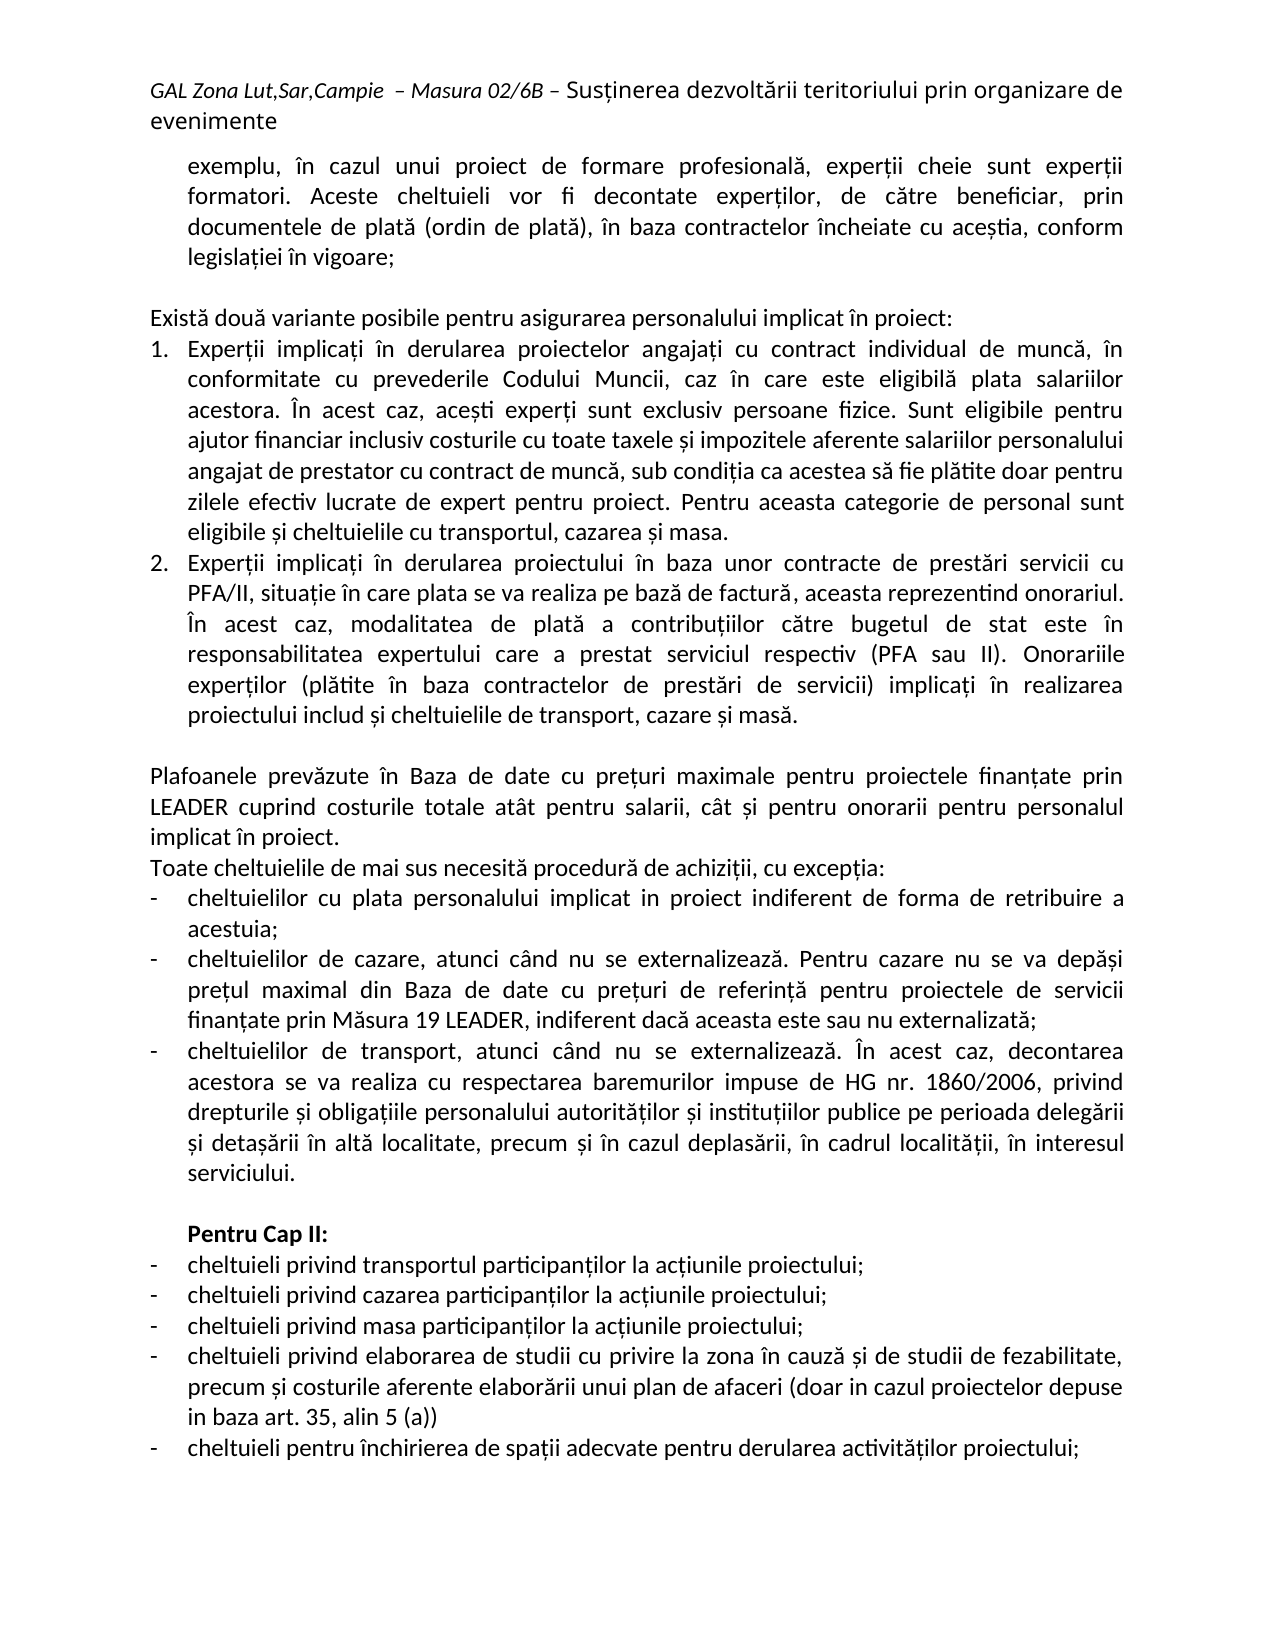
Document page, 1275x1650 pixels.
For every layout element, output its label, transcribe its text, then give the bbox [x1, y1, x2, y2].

text Plafoanele prevăzute în Baza de date cu prețuri maximale pentru proiectele finanțate prin LEADER cuprind costurile totale atât pentru salarii, cât și pentru onorarii pentru personalul implicat în proiect. [150, 760, 1125, 852]
list cheltuielilor de transport, atunci când nu se externalizează. În acest caz, decontarea acestora se va realiza cu respectarea baremurilor impuse de HG nr. 1860/2006, privind drepturile şi obligaţiile personalului autorităţilor şi instituţiilor publice pe perioada delegării şi detaşării în altă localitate, precum şi în cazul deplasării, în cadrul localităţii, în interesul serviciului. [150, 1035, 1125, 1188]
list cheltuieli privind cazarea participanților la acțiunile proiectului; [150, 1279, 1125, 1310]
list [150, 150, 1125, 272]
list cheltuieli privind masa participanților la acțiunile proiectului; [150, 1310, 1125, 1340]
list Experții implicați în derularea proiectelor angajați cu contract individual de muncă, în conformitate cu prevederile Codului Muncii, caz în care este eligibilă plata salariilor acestora. În acest caz, acești experți sunt exclusiv persoane fizice. Sunt eligibile pentru ajutor financiar inclusiv costurile cu toate taxele și impozitele aferente salariilor personalului angajat de prestator cu contract de muncă, sub condiția ca acestea să fie plătite doar pentru zilele efectiv lucrate de expert pentru proiect. Pentru aceasta categorie de personal sunt eligibile și cheltuielile cu transportul, cazarea și masa. [150, 333, 1125, 547]
list cheltuielilor de cazare, atunci când nu se externalizează. Pentru cazare nu se va depăși prețul maximal din Baza de date cu prețuri de referință pentru proiectele de servicii finanțate prin Măsura 19 LEADER, indiferent dacă aceasta este sau nu externalizată; [150, 943, 1125, 1035]
text Toate cheltuielile de mai sus necesită procedură de achiziții, cu excepția: [150, 852, 1125, 882]
list Experții implicați în derularea proiectului în baza unor contracte de prestări servicii cu PFA/II, situație în care plata se va realiza pe bază de factură, aceasta reprezentind onorariul. În acest caz, modalitatea de plată a contribuțiilor către bugetul de stat este în responsabilitatea expertului care a prestat serviciul respectiv (PFA sau II). Onorariile experților (plătite în baza contractelor de prestări de servicii) implicați în realizarea proiectului includ și cheltuielile de transport, cazare și masă. [150, 547, 1125, 730]
text Există două variante posibile pentru asigurarea personalului implicat în proiect: [150, 303, 1125, 333]
list cheltuieli pentru închirierea de spații adecvate pentru derularea activităților proiectului; [150, 1432, 1125, 1462]
text Pentru Cap II: [187, 1218, 1125, 1249]
list cheltuielilor cu plata personalului implicat in proiect indiferent de forma de retribuire a acestuia; [150, 882, 1125, 943]
list cheltuieli privind transportul participanților la acțiunile proiectului; [150, 1249, 1125, 1279]
list cheltuieli privind elaborarea de studii cu privire la zona în cauză și de studii de fezabilitate, precum și costurile aferente elaborării unui plan de afaceri (doar in cazul proiectelor depuse in baza art. 35, alin 5 (a)) [150, 1340, 1125, 1432]
